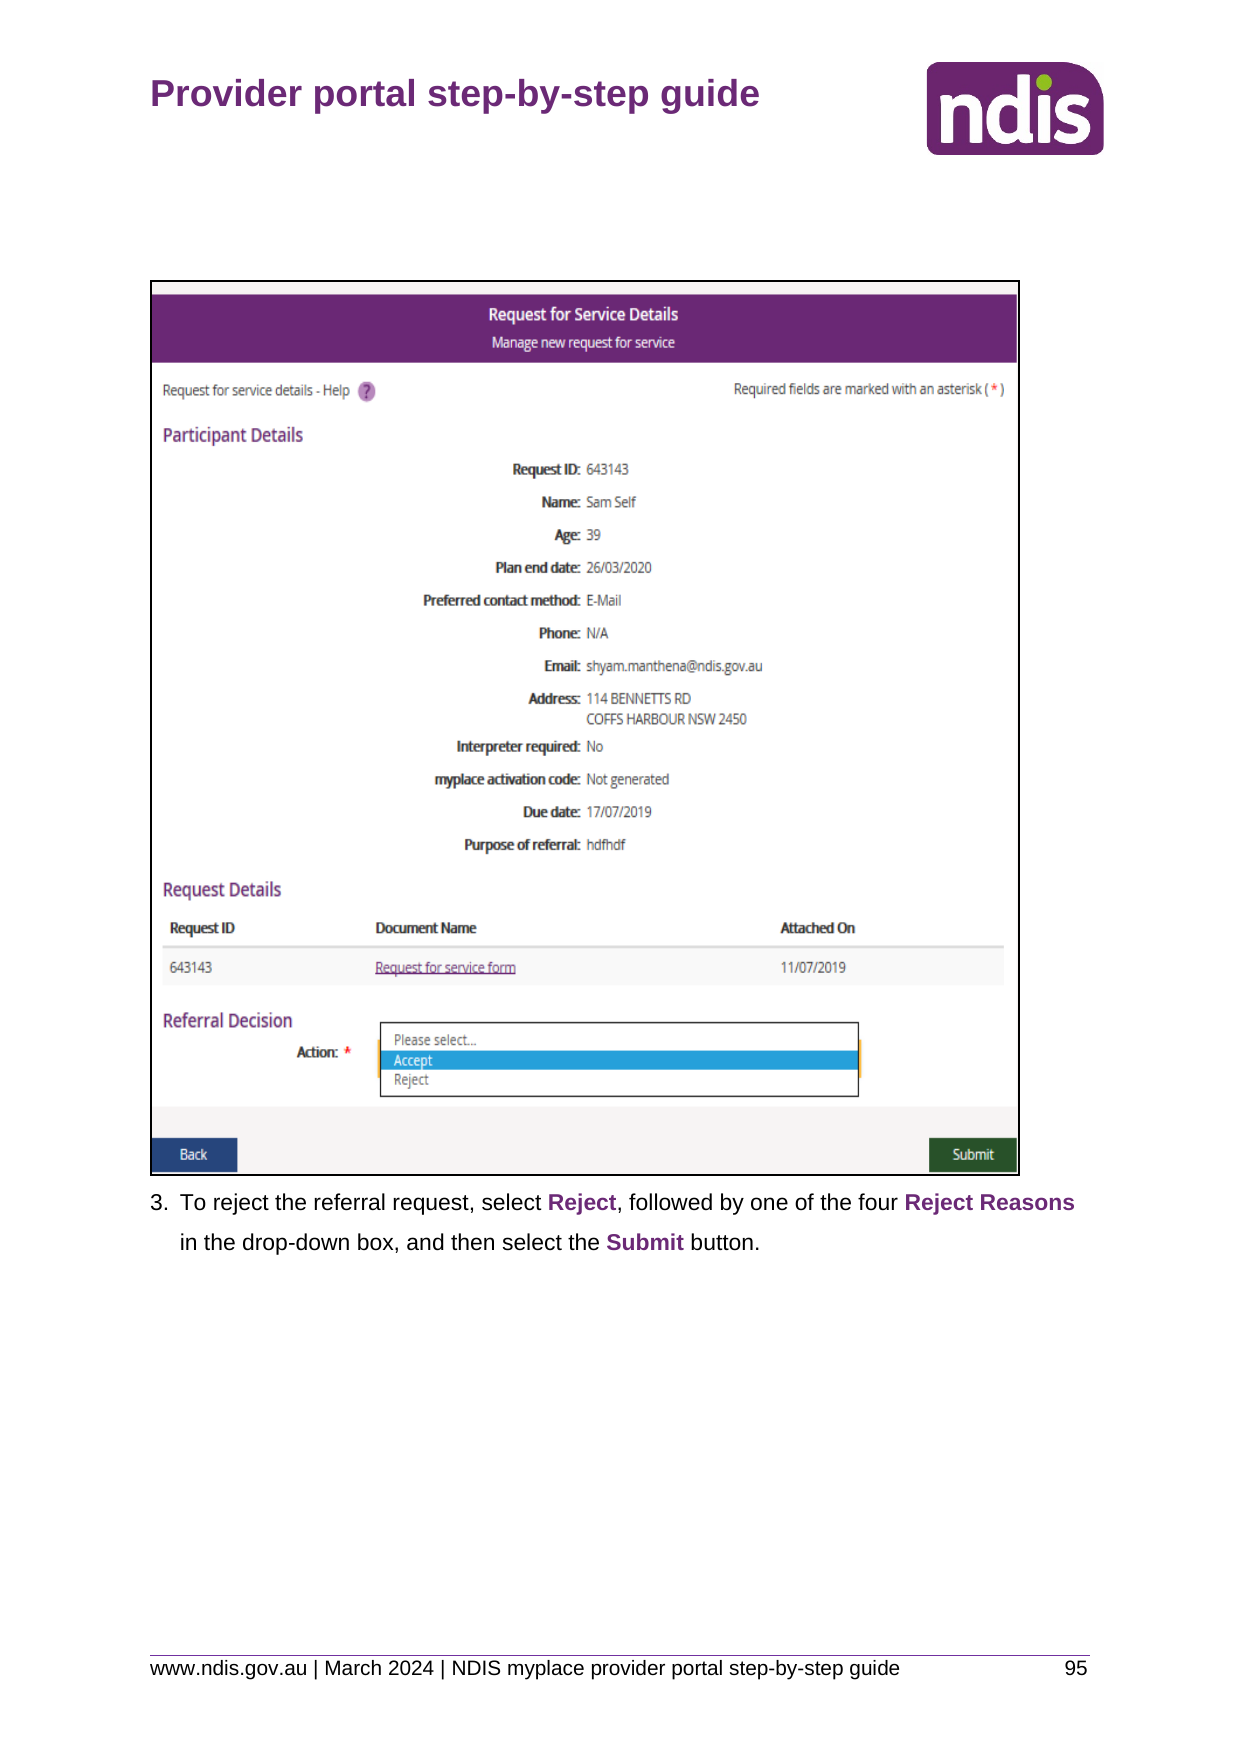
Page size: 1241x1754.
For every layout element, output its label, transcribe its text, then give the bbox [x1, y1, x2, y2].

list To reject the referral request, select Reject, followed by one of the four Reject Reasons in the drop-down box, and then select the Submit button. [150, 1189, 1090, 1294]
picture [152, 282, 1018, 1174]
picture [926, 62, 1104, 155]
